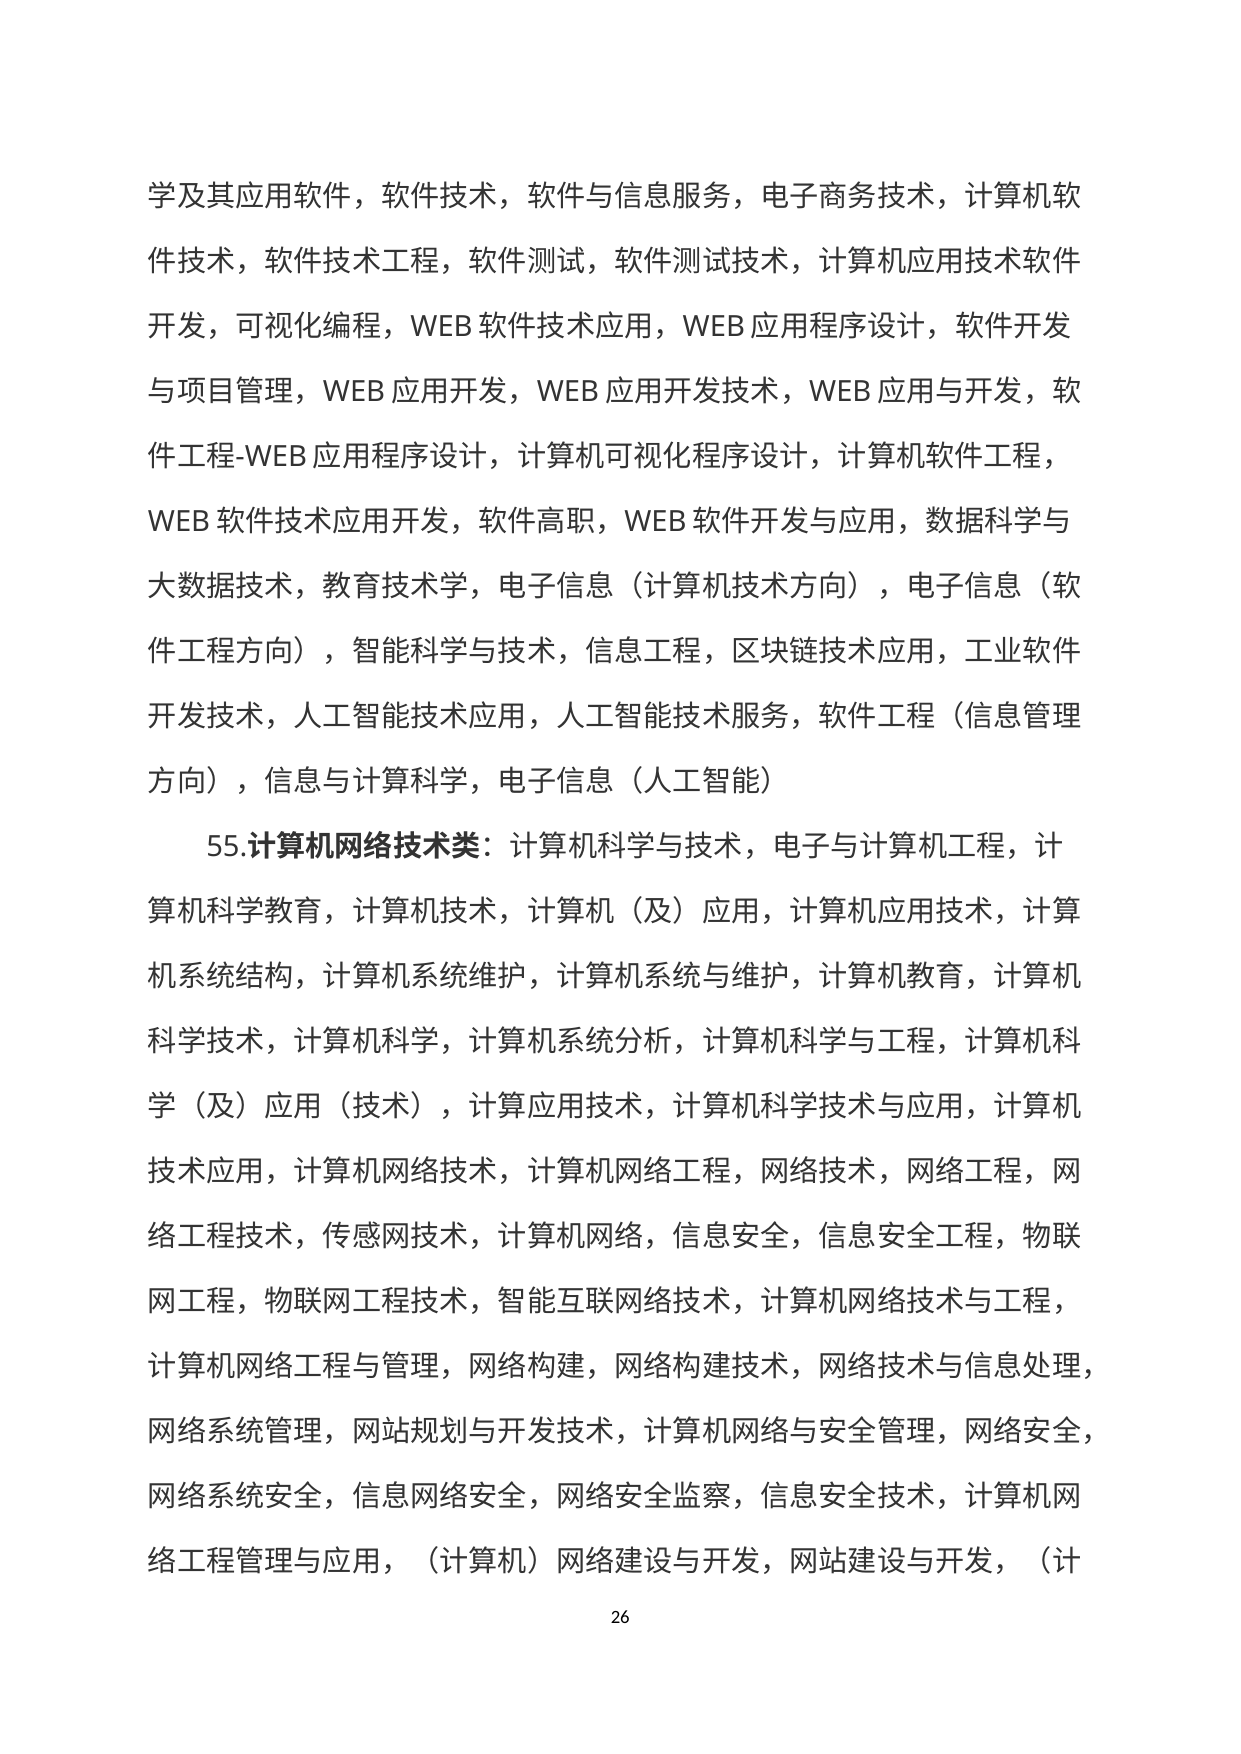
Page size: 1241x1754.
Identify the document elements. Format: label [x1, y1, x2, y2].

text [148, 161, 1093, 811]
text [148, 811, 1093, 1591]
